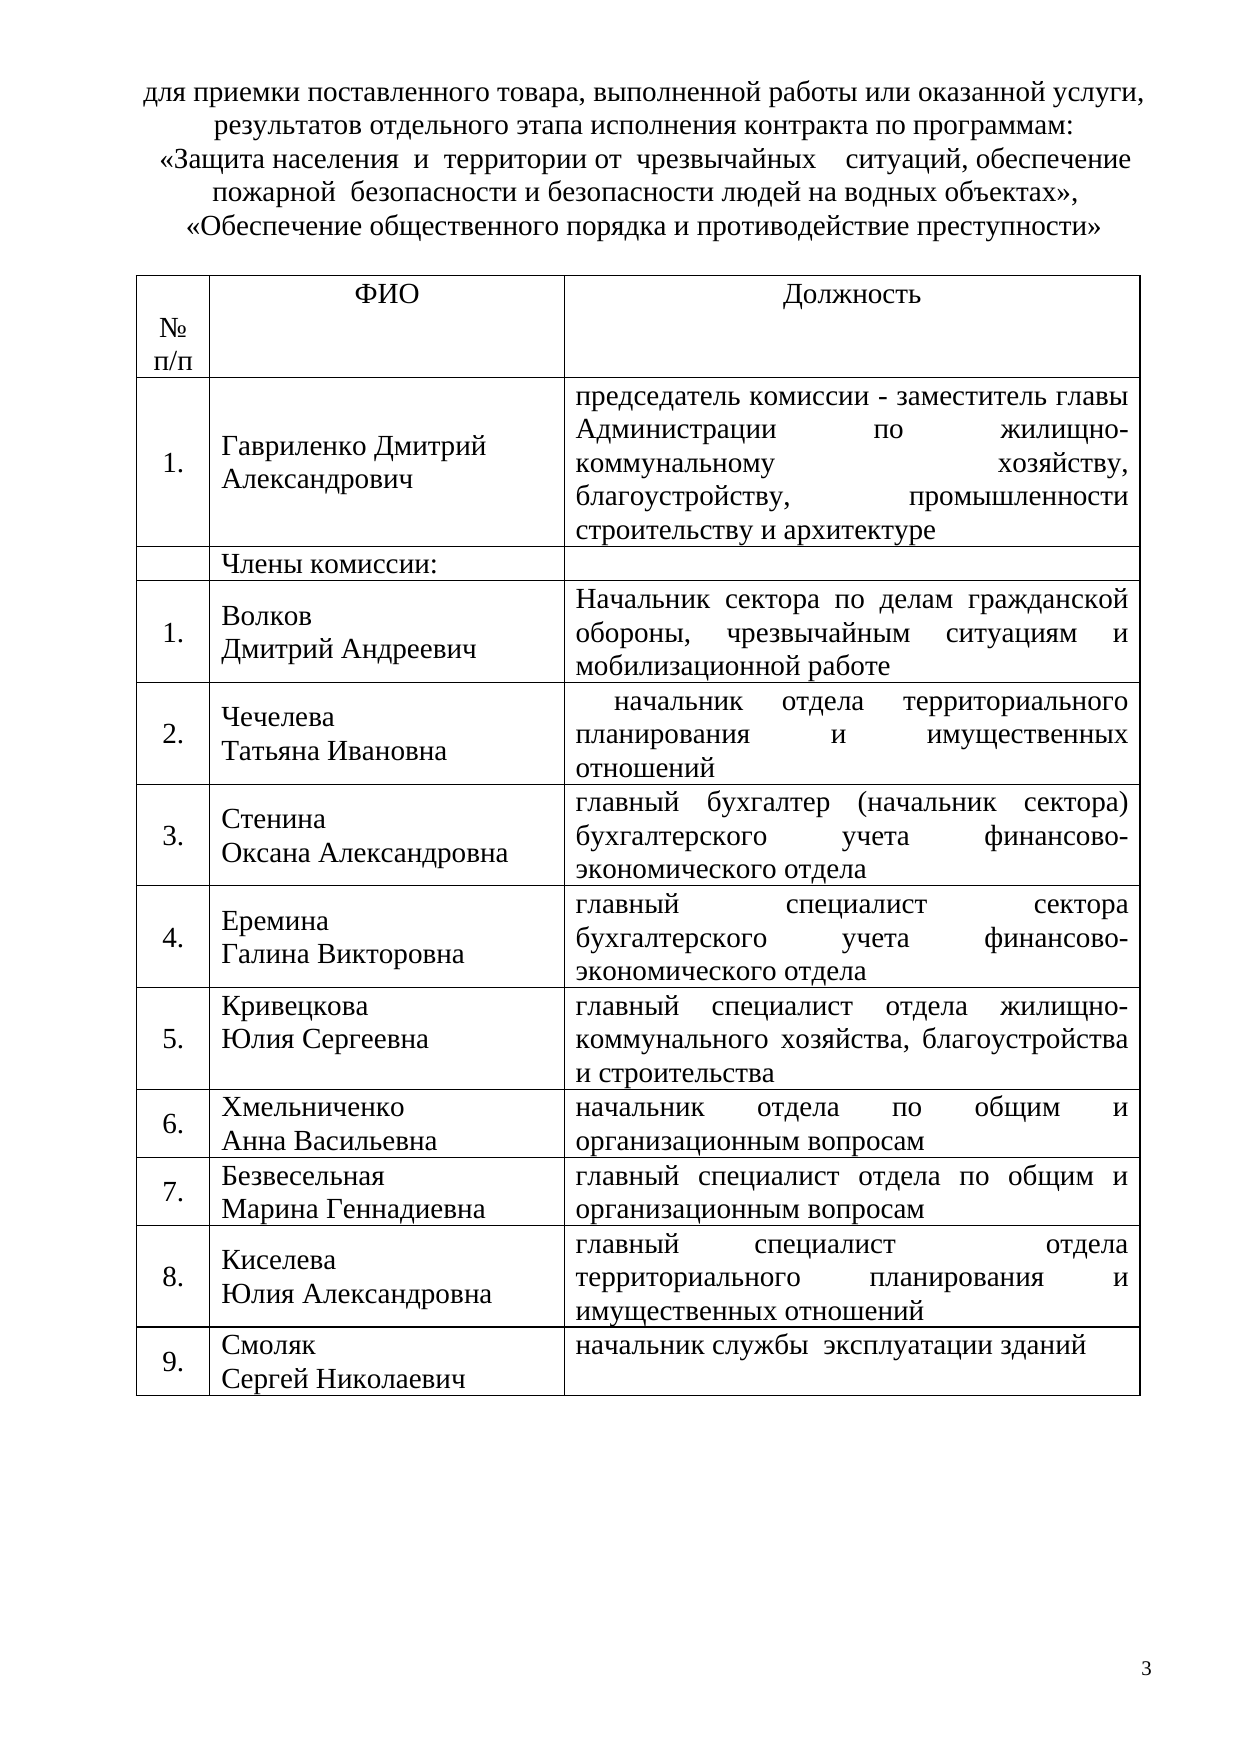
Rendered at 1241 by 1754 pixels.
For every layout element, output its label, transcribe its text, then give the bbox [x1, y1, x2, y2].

table_cell главный специалист сектора бухгалтерского учета финансово-экономического отдела [565, 886, 1139, 987]
text «Защита населения и территории от чрезвычайных ситуаций, обеспечение пожарной безопасности и безопасности людей на водных объектах», [136, 141, 1155, 208]
table_cell Еремина Галина Викторовна [210, 886, 564, 987]
table_cell Члены комиссии: [210, 547, 564, 580]
table_cell 2. [137, 683, 209, 783]
table_cell Смоляк Сергей Николаевич [210, 1328, 564, 1394]
table_cell 7. [137, 1158, 209, 1225]
table_cell главный специалист отдела по общим и организационным вопросам [565, 1158, 1139, 1225]
text «Обеспечение общественного порядка и противодействие преступности» [136, 208, 1152, 242]
table_cell Волков Дмитрий Андреевич [210, 581, 564, 682]
table_cell 3. [137, 785, 209, 885]
table_cell 1. [137, 581, 209, 682]
table_cell Хмельниченко Анна Васильевна [210, 1090, 564, 1157]
table_cell Киселева Юлия Александровна [210, 1226, 564, 1326]
text для приемки поставленного товара, выполненной работы или оказанной услуги, результатов отдельного этапа исполнения контракта по программам: [136, 74, 1152, 141]
table_cell начальник отдела по общим и организационным вопросам [565, 1090, 1139, 1157]
table_cell 8. [137, 1226, 209, 1326]
table_cell председатель комиссии - заместитель главы Администрации по жилищно-коммунальному хозяйству, благоустройству, промышленности строительству и архитектуре [565, 378, 1139, 546]
table_cell [137, 547, 209, 580]
table_header ФИО [210, 276, 564, 377]
table_cell главный бухгалтер (начальник сектора) бухгалтерского учета финансово-экономического отдела [565, 785, 1139, 885]
table_cell начальник отдела территориального планирования и имущественных отношений [565, 683, 1139, 783]
table_header № п/п [137, 276, 209, 377]
table_cell 5. [137, 988, 209, 1088]
table_header Должность [565, 276, 1139, 377]
table_cell 4. [137, 886, 209, 987]
table_cell 6. [137, 1090, 209, 1157]
table_cell Стенина Оксана Александровна [210, 785, 564, 885]
table_cell [565, 547, 1139, 580]
table_cell Начальник сектора по делам гражданской обороны, чрезвычайным ситуациям и мобилизационной работе [565, 581, 1139, 682]
table_cell Кривецкова Юлия Сергеевна [210, 988, 564, 1088]
table_cell Гавриленко Дмитрий Александрович [210, 378, 564, 546]
table_cell главный специалист отдела территориального планирования и имущественных отношений [565, 1226, 1139, 1326]
table_cell начальник службы эксплуатации зданий [565, 1328, 1139, 1394]
table_cell Чечелева Татьяна Ивановна [210, 683, 564, 783]
table_cell Безвесельная Марина Геннадиевна [210, 1158, 564, 1225]
table_cell 9. [137, 1328, 209, 1394]
table_cell 1. [137, 378, 209, 546]
table_cell главный специалист отдела жилищно-коммунального хозяйства, благоустройства и строительства [565, 988, 1139, 1088]
